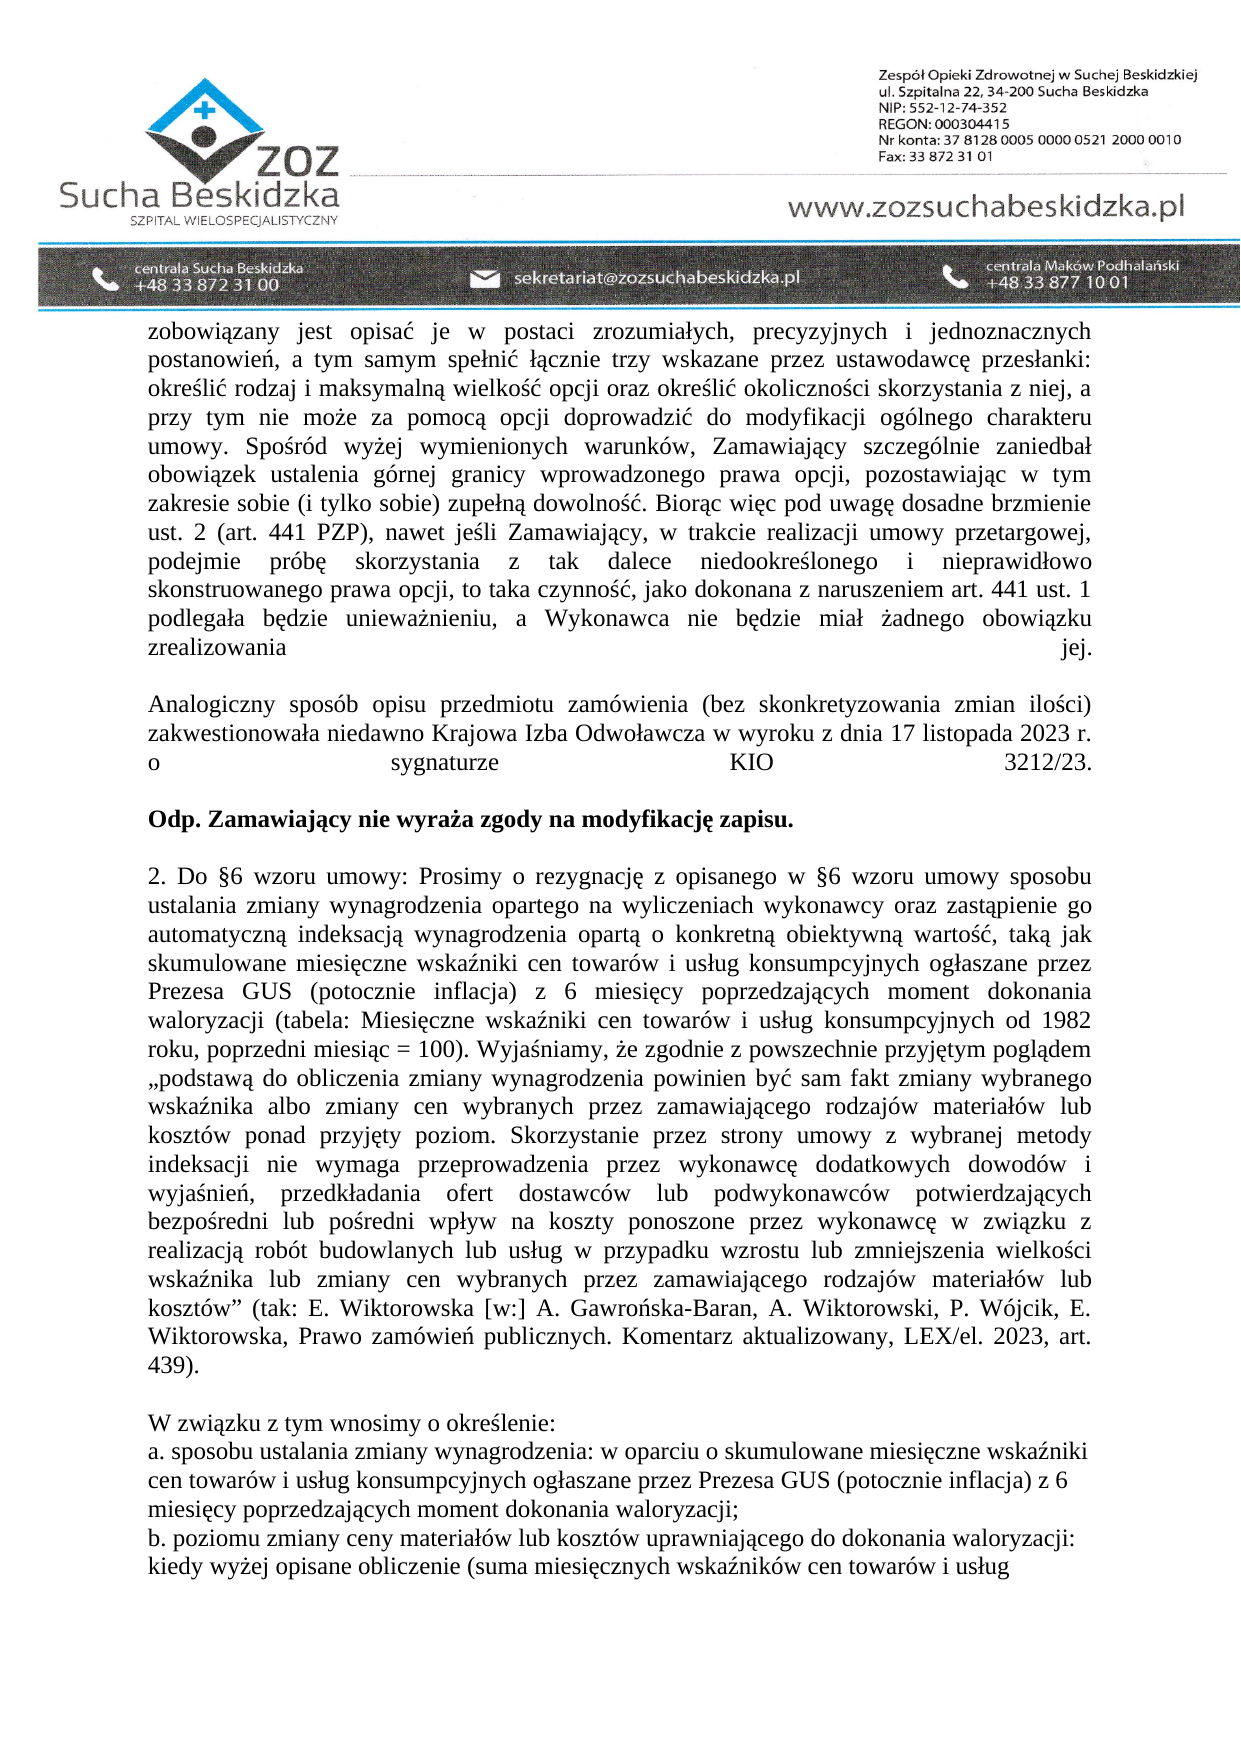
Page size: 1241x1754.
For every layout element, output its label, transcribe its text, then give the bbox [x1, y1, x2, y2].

text Odp. Zamawiający nie wyraża zgody na modyfikację zapisu. [148, 804, 1093, 833]
picture [32, 67, 1240, 316]
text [148, 1379, 1093, 1580]
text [148, 148, 1093, 804]
text 2. Do §6 wzoru umowy: Prosimy o rezygnację z opisanego w §6 wzoru umowy sposobu ustalania zmiany wynagrodzenia opartego na wyliczeniach wykonawcy oraz zastąpienie go automatyczną indeksacją wynagrodzenia opartą o konkretną obiektywną wartość, taką jak skumulowane miesięczne wskaźniki cen towarów i usług konsumpcyjnych ogłaszane przez Prezesa GUS (potocznie inflacja) z 6 miesięcy poprzedzających moment dokonania waloryzacji (tabela: Miesięczne wskaźniki cen towarów i usług konsumpcyjnych od 1982 roku, poprzedni miesiąc = 100). Wyjaśniamy, że zgodnie z powszechnie przyjętym poglądem „podstawą do obliczenia zmiany wynagrodzenia powinien być sam fakt zmiany wybranego wskaźnika albo zmiany cen wybranych przez zamawiającego rodzajów materiałów lub kosztów ponad przyjęty poziom. Skorzystanie przez strony umowy z wybranej metody indeksacji nie wymaga przeprowadzenia przez wykonawcę dodatkowych dowodów i wyjaśnień, przedkładania ofert dostawców lub podwykonawców potwierdzających bezpośredni lub pośredni wpływ na koszty ponoszone przez wykonawcę w związku z realizacją robót budowlanych lub usług w przypadku wzrostu lub zmniejszenia wielkości wskaźnika lub zmiany cen wybranych przez zamawiającego rodzajów materiałów lub kosztów” (tak: E. Wiktorowska [w:] A. Gawrońska-Baran, A. Wiktorowski, P. Wójcik, E. Wiktorowska, Prawo zamówień publicznych. Komentarz aktualizowany, LEX/el. 2023, art. 439). [148, 833, 1093, 1379]
